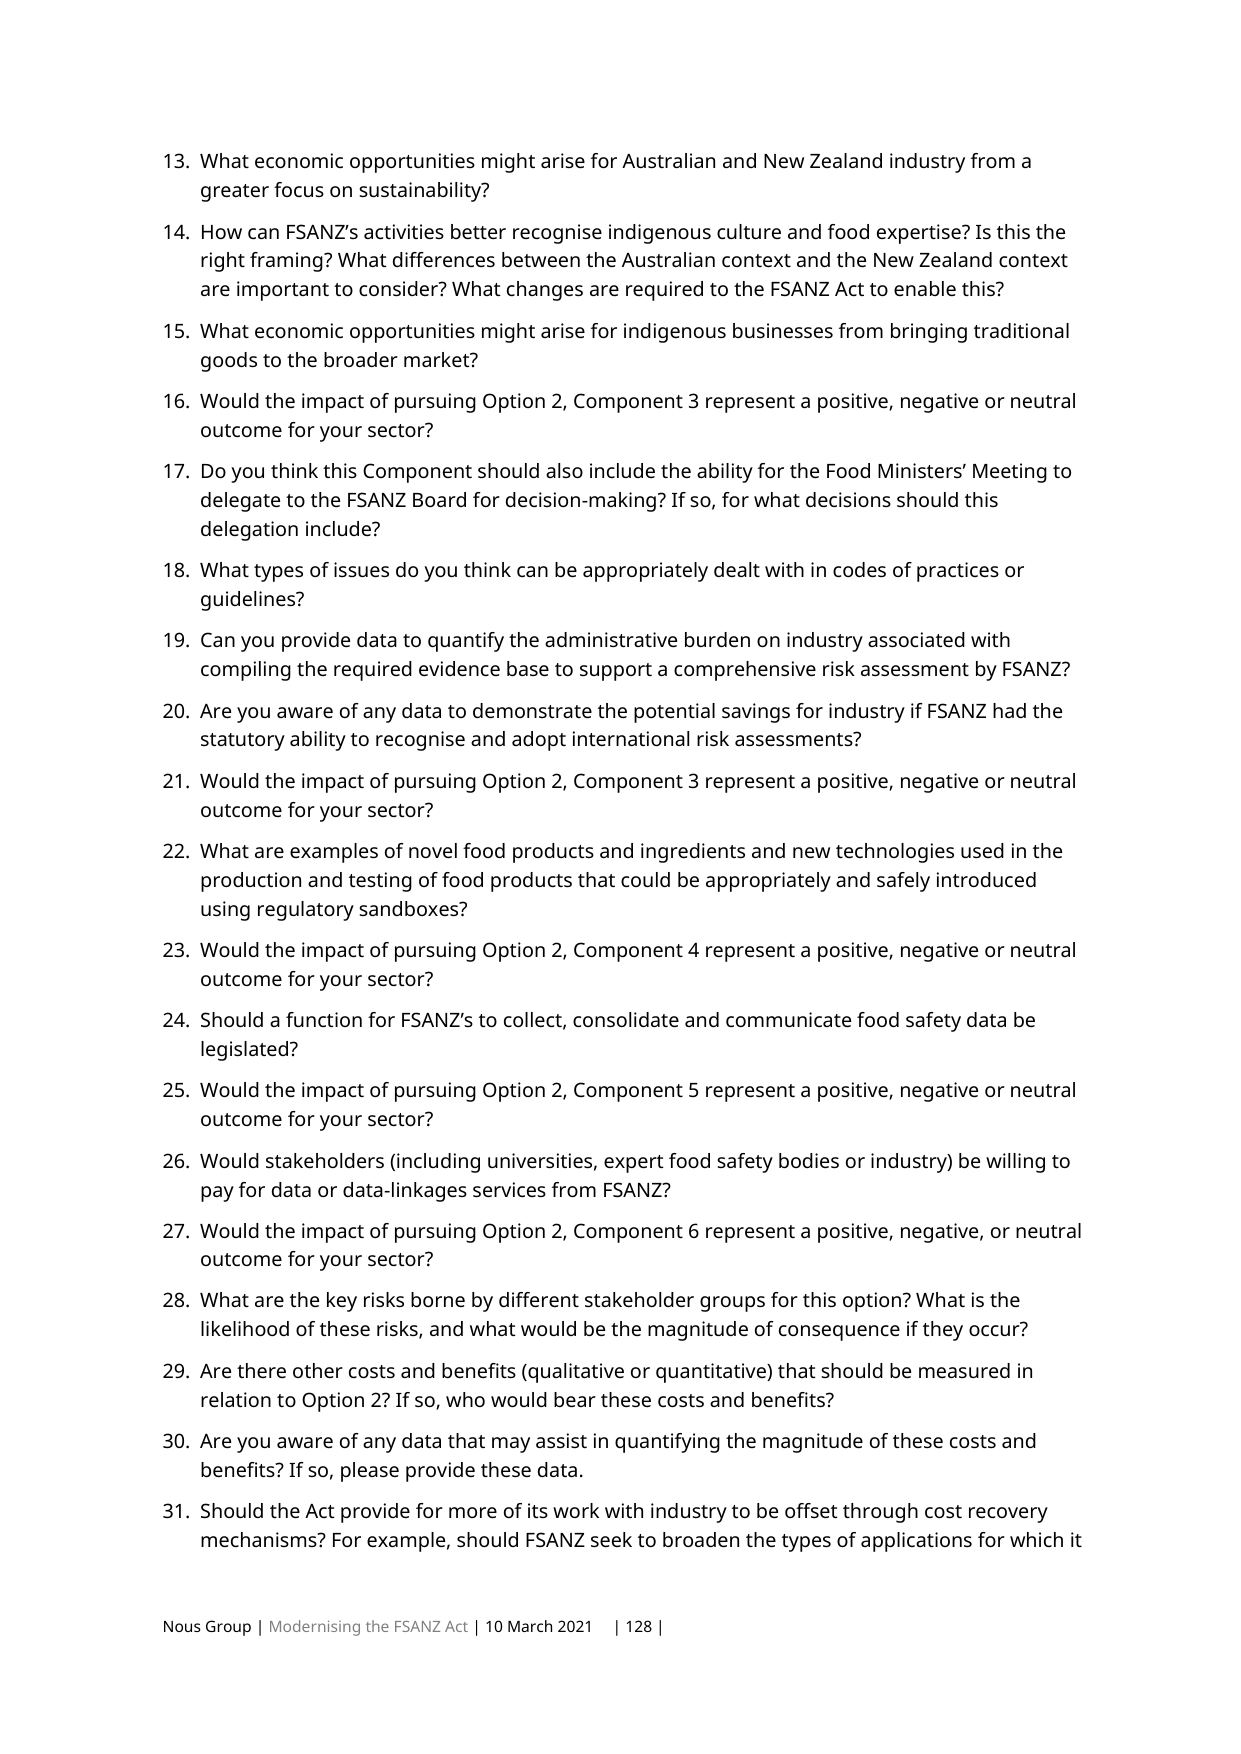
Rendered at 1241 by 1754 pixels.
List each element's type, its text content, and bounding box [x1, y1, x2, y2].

list Would the impact of pursuing Option 2, Component 6 represent a positive, negative, or neutral outcome for your sector? [162, 1217, 1092, 1273]
list What are examples of novel food products and ingredients and new technologies used in the production and testing of food products that could be appropriately and safely introduced using regulatory sandboxes? [162, 837, 1092, 922]
list Are you aware of any data to demonstrate the potential savings for industry if FSANZ had the statutory ability to recognise and adopt international risk assessments? [162, 697, 1092, 753]
list Are there other costs and benefits (qualitative or quantitative) that should be measured in relation to Option 2? If so, who would bear these costs and benefits? [162, 1357, 1092, 1413]
list Would the impact of pursuing Option 2, Component 3 represent a positive, negative or neutral outcome for your sector? [162, 387, 1092, 443]
list Are you aware of any data that may assist in quantifying the magnitude of these costs and benefits? If so, please provide these data. [162, 1427, 1092, 1483]
list What economic opportunities might arise for indigenous businesses from bringing traditional goods to the broader market? [162, 317, 1092, 373]
list What economic opportunities might arise for Australian and New Zealand industry from a greater focus on sustainability? [162, 148, 1092, 203]
list What types of issues do you think can be appropriately dealt with in codes of practices or guidelines? [162, 556, 1092, 612]
list What are the key risks borne by different stakeholder groups for this option? What is the likelihood of these risks, and what would be the magnitude of consequence if they occur? [162, 1287, 1092, 1343]
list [162, 1497, 1092, 1553]
list Would the impact of pursuing Option 2, Component 3 represent a positive, negative or neutral outcome for your sector? [162, 767, 1092, 823]
list Would the impact of pursuing Option 2, Component 4 represent a positive, negative or neutral outcome for your sector? [162, 936, 1092, 992]
list Would stakeholders (including universities, expert food safety bodies or industry) be willing to pay for data or data-linkages services from FSANZ? [162, 1147, 1092, 1203]
list Can you provide data to quantify the administrative burden on industry associated with compiling the required evidence base to support a comprehensive risk assessment by FSANZ? [162, 627, 1092, 682]
list Would the impact of pursuing Option 2, Component 5 represent a positive, negative or neutral outcome for your sector? [162, 1077, 1092, 1133]
list Should a function for FSANZ’s to collect, consolidate and communicate food safety data be legislated? [162, 1007, 1092, 1062]
list Do you think this Component should also include the ability for the Food Ministers’ Meeting to delegate to the FSANZ Board for decision-making? If so, for what decisions should this delegation include? [162, 457, 1092, 542]
list How can FSANZ’s activities better recognise indigenous culture and food expertise? Is this the right framing? What differences between the Australian context and the New Zealand context are important to consider? What changes are required to the FSANZ Act to enable this? [162, 218, 1092, 303]
